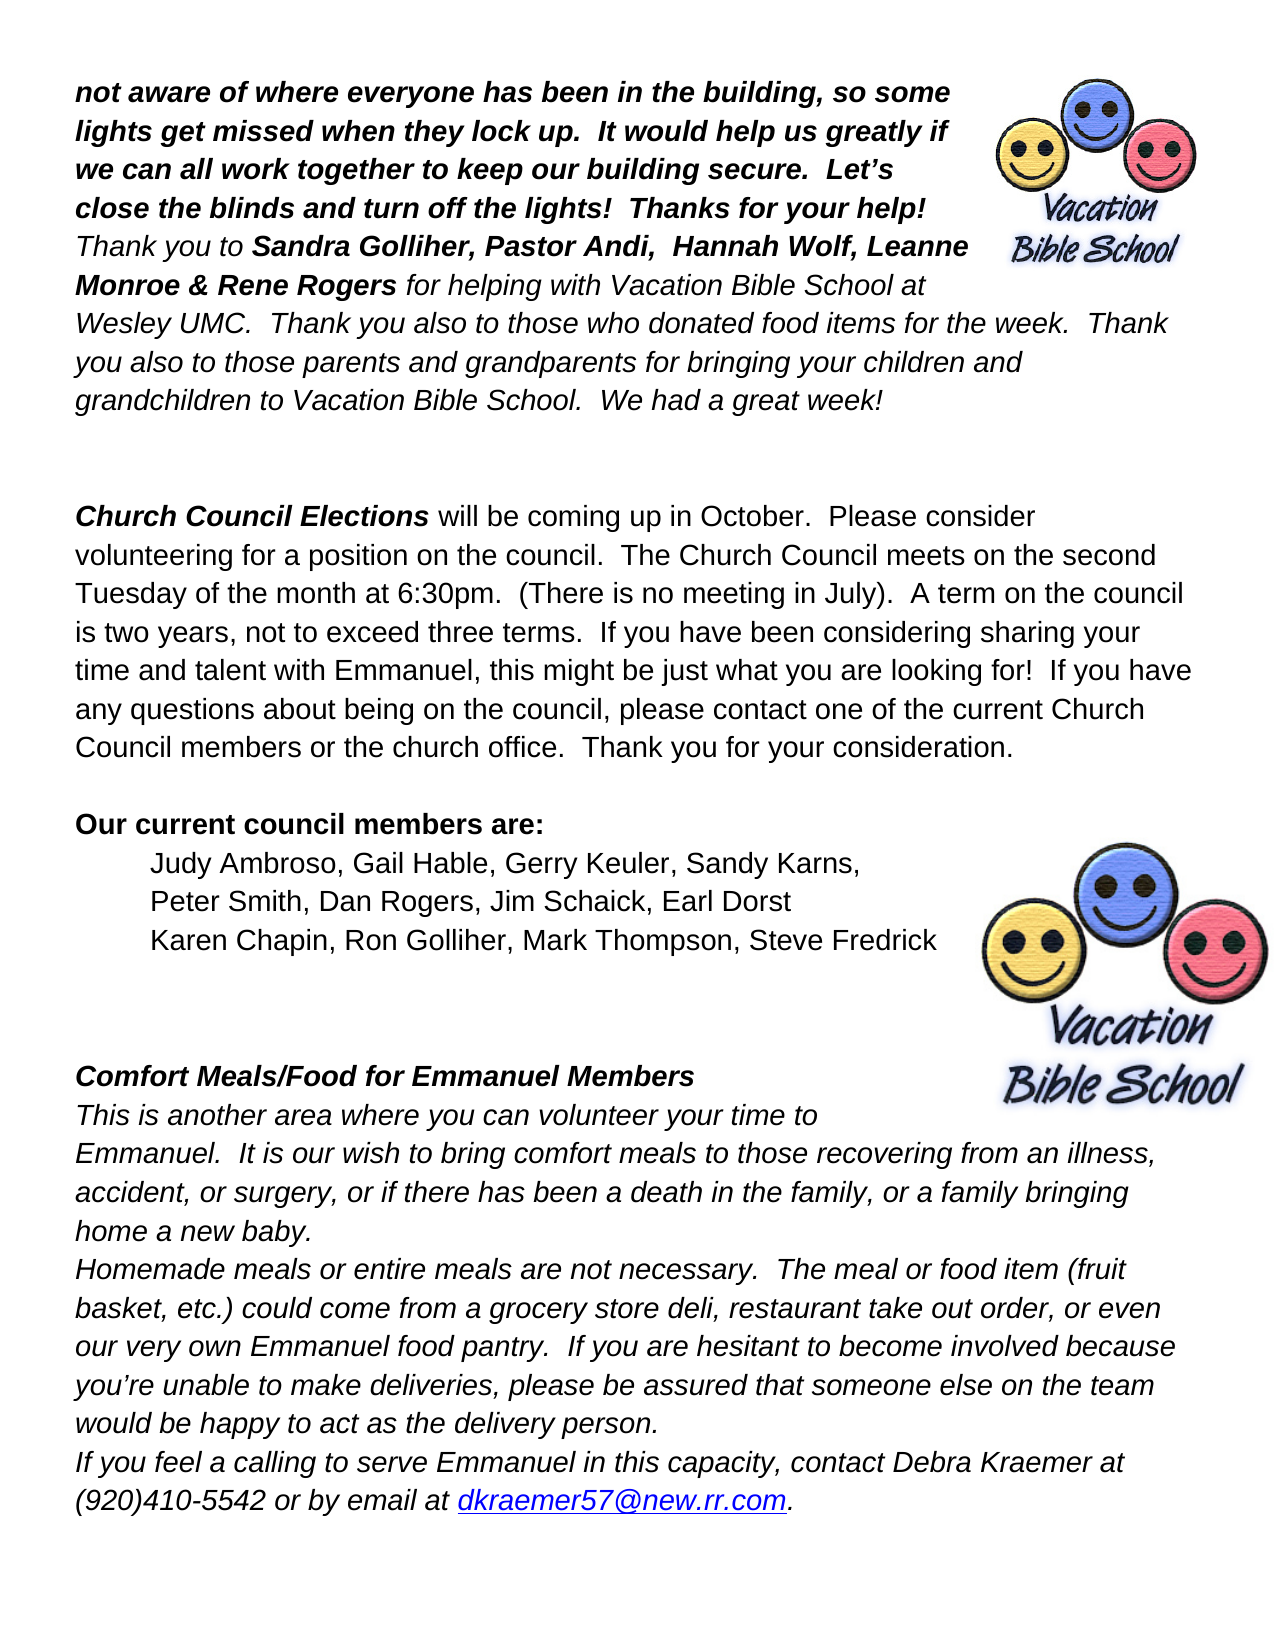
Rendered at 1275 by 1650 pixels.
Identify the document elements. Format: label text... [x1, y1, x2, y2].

text Homemade meals or entire meals are not necessary. The meal or food item (fruit basket, etc.) could come from a grocery store deli, restaurant take out order, or even our very own Emmanuel food pantry. If you are hesitant to become involved because you’re unable to make deliveries, please be assured that someone else on the team would be happy to act as the delivery person. [75, 1252, 1200, 1440]
text This is another area where you can volunteer your time to Emmanuel. It is our wish to bring comfort meals to those recovering from an illness, accident, or surgery, or if there has been a death in the family, or a family bringing home a new baby. [75, 1098, 1200, 1247]
text Our current council members are: [75, 807, 1200, 841]
picture [975, 837, 1275, 1119]
text Church Council Elections will be coming up in October. Please consider volunteering for a position on the council. The Church Council meets on the second Tuesday of the month at 6:30pm. (There is no meeting in July). A term on the council is two years, not to exceed three terms. If you have been considering sharing your time and talent with Emmanuel, this might be just what you are looking for! If you have any questions about being on the council, please contact one of the current Church Council members or the church office. Thank you for your consideration. [75, 499, 1200, 764]
text Peter Smith, Dan Rogers, Jim Schaick, Earl Dorst [75, 884, 975, 918]
text If you feel a calling to serve Emmanuel in this capacity, contact Debra Kraemer at (920)410-5542 or by email at dkraemer57@new.rr.com. [75, 1445, 1200, 1517]
text Thank you to Sandra Golliher, Pastor Andi, Hannah Wolf, Leanne Monroe & Rene Rogers for helping with Vacation Bible School at Wesley UMC. Thank you also to those who donated food items for the week. Thank you also to those parents and grandparents for bringing your children and grandchildren to Vacation Bible School. We had a great week! [75, 229, 1200, 417]
picture [990, 75, 1200, 273]
text Comfort Meals/Food for Emmanuel Members [75, 1059, 975, 1093]
text Judy Ambroso, Gail Hable, Gerry Keuler, Sandy Karns, [75, 846, 975, 879]
text Karen Chapin, Ron Golliher, Mark Thompson, Steve Fredrick [75, 923, 975, 956]
